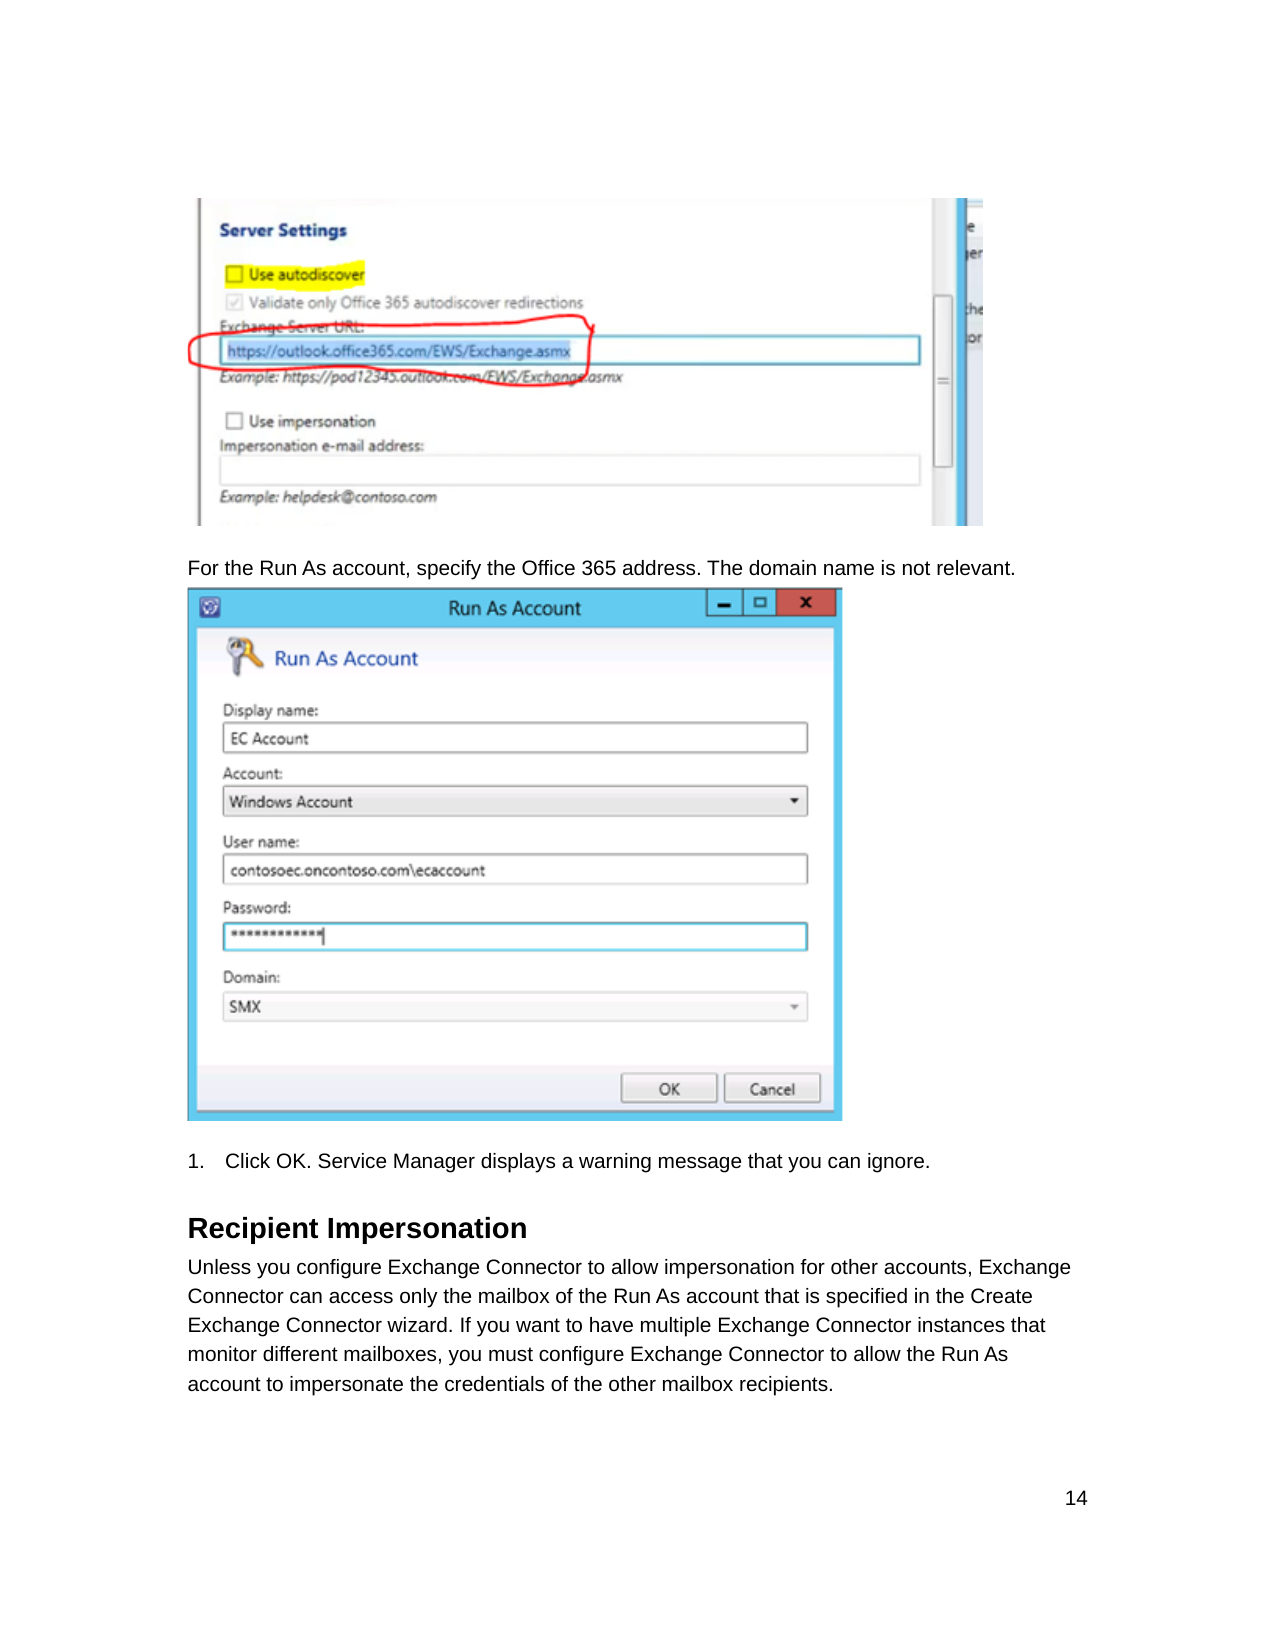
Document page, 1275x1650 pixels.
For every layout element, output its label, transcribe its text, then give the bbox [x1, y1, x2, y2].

subtitle Recipient Impersonation [187, 1211, 1087, 1245]
text Unless you configure Exchange Connector to allow impersonation for other accounts, Exchange Connector can access only the mailbox of the Run As account that is specified in the Create Exchange Connector wizard. If you want to have multiple Exchange Connector instances that monitor different mailboxes, you must configure Exchange Connector to allow the Run As account to impersonate the credentials of the other mailbox recipients. [187, 1251, 1087, 1397]
list 1. Click OK. Service Manager displays a warning message that you can ignore. [187, 1147, 1087, 1174]
picture [187, 587, 843, 1121]
picture [187, 198, 983, 526]
text For the Run As account, specify the Office 365 address. The domain name is not relevant. [187, 552, 1087, 581]
